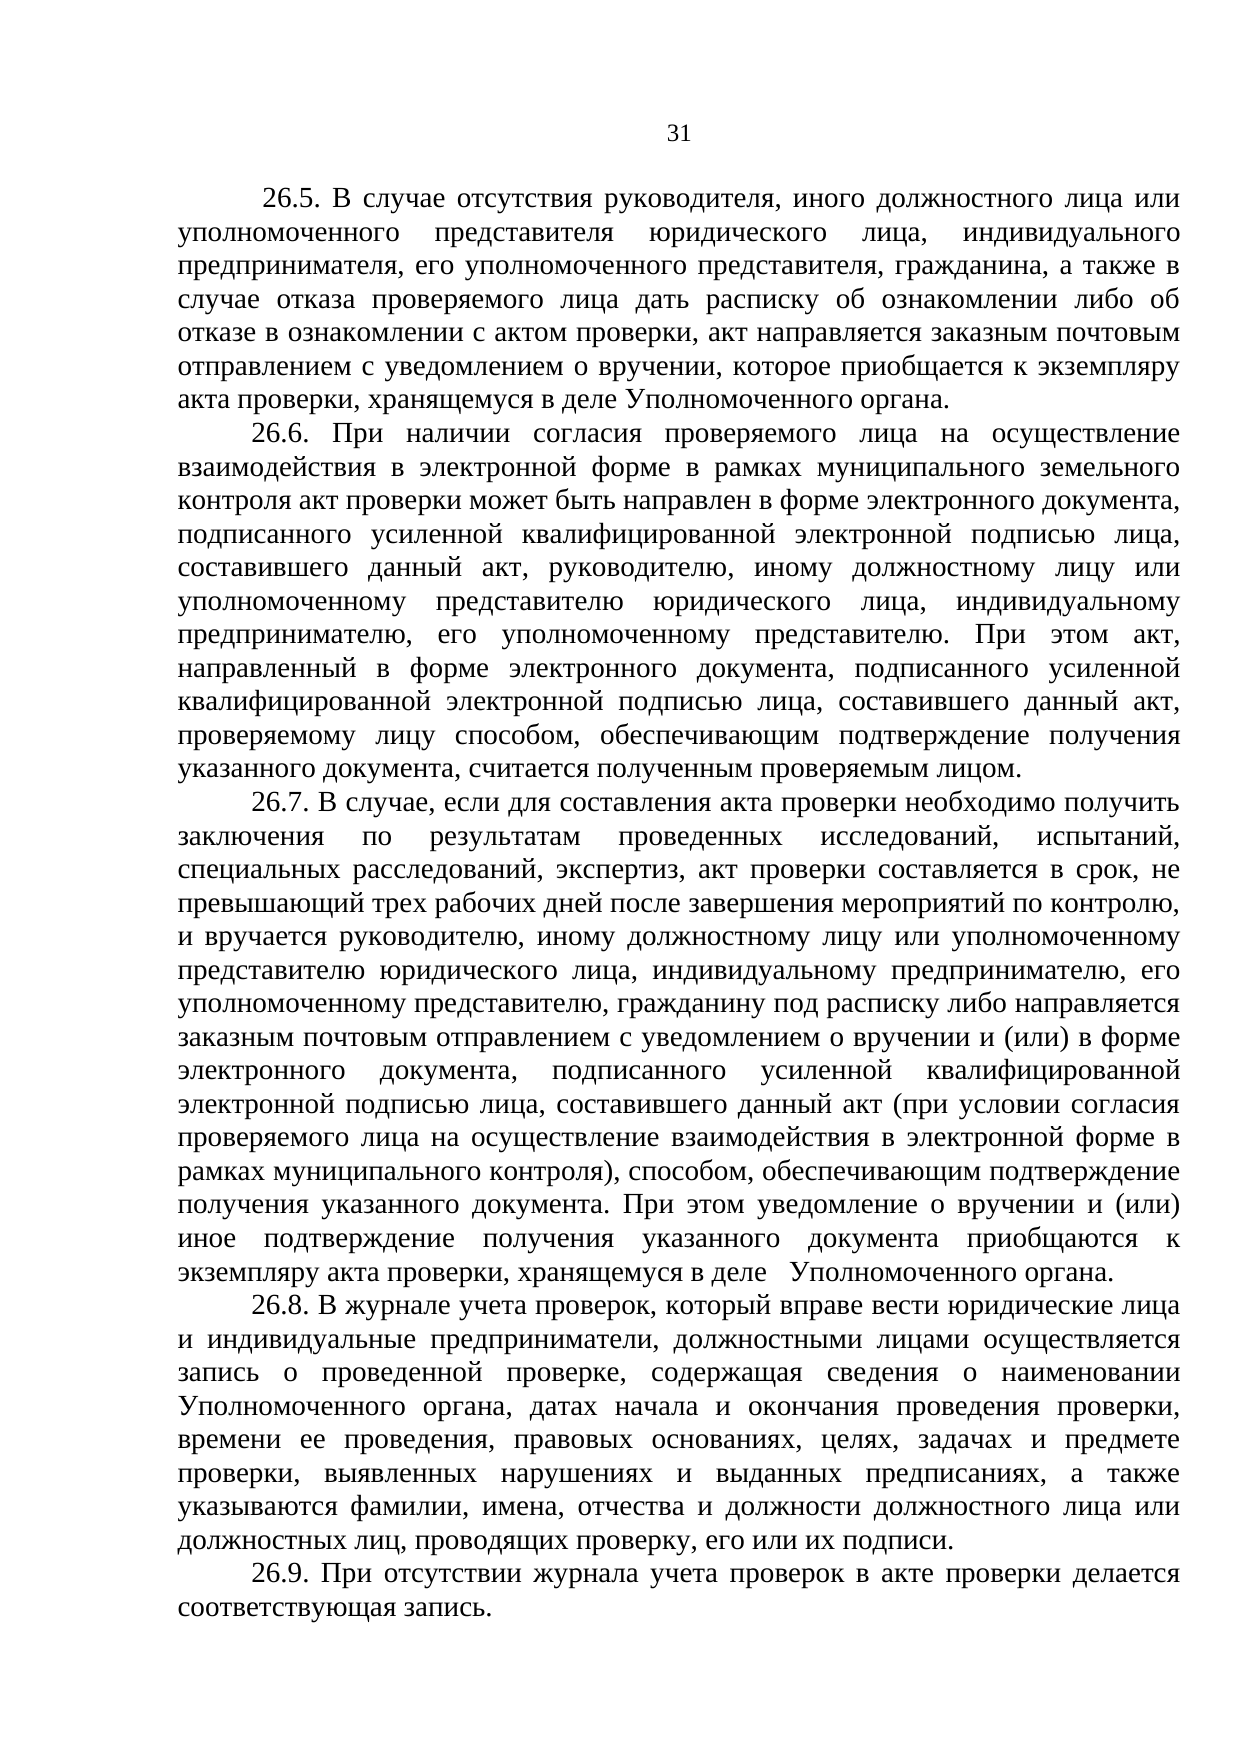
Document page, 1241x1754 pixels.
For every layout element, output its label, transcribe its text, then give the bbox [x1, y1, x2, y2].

text 26.8. В журнале учета проверок, который вправе вести юридические лица и индивидуальные предприниматели, должностными лицами осуществляется запись о проведенной проверке, содержащая сведения о наименовании Уполномоченного органа, датах начала и окончания проведения проверки, времени ее проведения, правовых основаниях, целях, задачах и предмете проверки, выявленных нарушениях и выданных предписаниях, а также указываются фамилии, имена, отчества и должности должностного лица или должностных лиц, проводящих проверку, его или их подписи. [177, 1287, 1181, 1556]
text 26.7. В случае, если для составления акта проверки необходимо получить заключения по результатам проведенных исследований, испытаний, специальных расследований, экспертиз, акт проверки составляется в срок, не превышающий трех рабочих дней после завершения мероприятий по контролю, и вручается руководителю, иному должностному лицу или уполномоченному представителю юридического лица, индивидуальному предпринимателю, его уполномоченному представителю, гражданину под расписку либо направляется заказным почтовым отправлением с уведомлением о вручении и (или) в форме электронного документа, подписанного усиленной квалифицированной электронной подписью лица, составившего данный акт (при условии согласия проверяемого лица на осуществление взаимодействия в электронной форме в рамках муниципального контроля), способом, обеспечивающим подтверждение получения указанного документа. При этом уведомление о вручении и (или) иное подтверждение получения указанного документа приобщаются к экземпляру акта проверки, хранящемуся в деле Уполномоченного органа. [177, 784, 1181, 1287]
text 26.5. В случае отсутствия руководителя, иного должностного лица или уполномоченного представителя юридического лица, индивидуального предпринимателя, его уполномоченного представителя, гражданина, а также в случае отказа проверяемого лица дать расписку об ознакомлении либо об отказе в ознакомлении с актом проверки, акт направляется заказным почтовым отправлением с уведомлением о вручении, которое приобщается к экземпляру акта проверки, хранящемуся в деле Уполномоченного органа. [177, 180, 1181, 415]
text 26.9. При отсутствии журнала учета проверок в акте проверки делается соответствующая запись. [177, 1556, 1181, 1623]
text 26.6. При наличии согласия проверяемого лица на осуществление взаимодействия в электронной форме в рамках муниципального земельного контроля акт проверки может быть направлен в форме электронного документа, подписанного усиленной квалифицированной электронной подписью лица, составившего данный акт, руководителю, иному должностному лицу или уполномоченному представителю юридического лица, индивидуальному предпринимателю, его уполномоченному представителю. При этом акт, направленный в форме электронного документа, подписанного усиленной квалифицированной электронной подписью лица, составившего данный акт, проверяемому лицу способом, обеспечивающим подтверждение получения указанного документа, считается полученным проверяемым лицом. [177, 415, 1181, 784]
